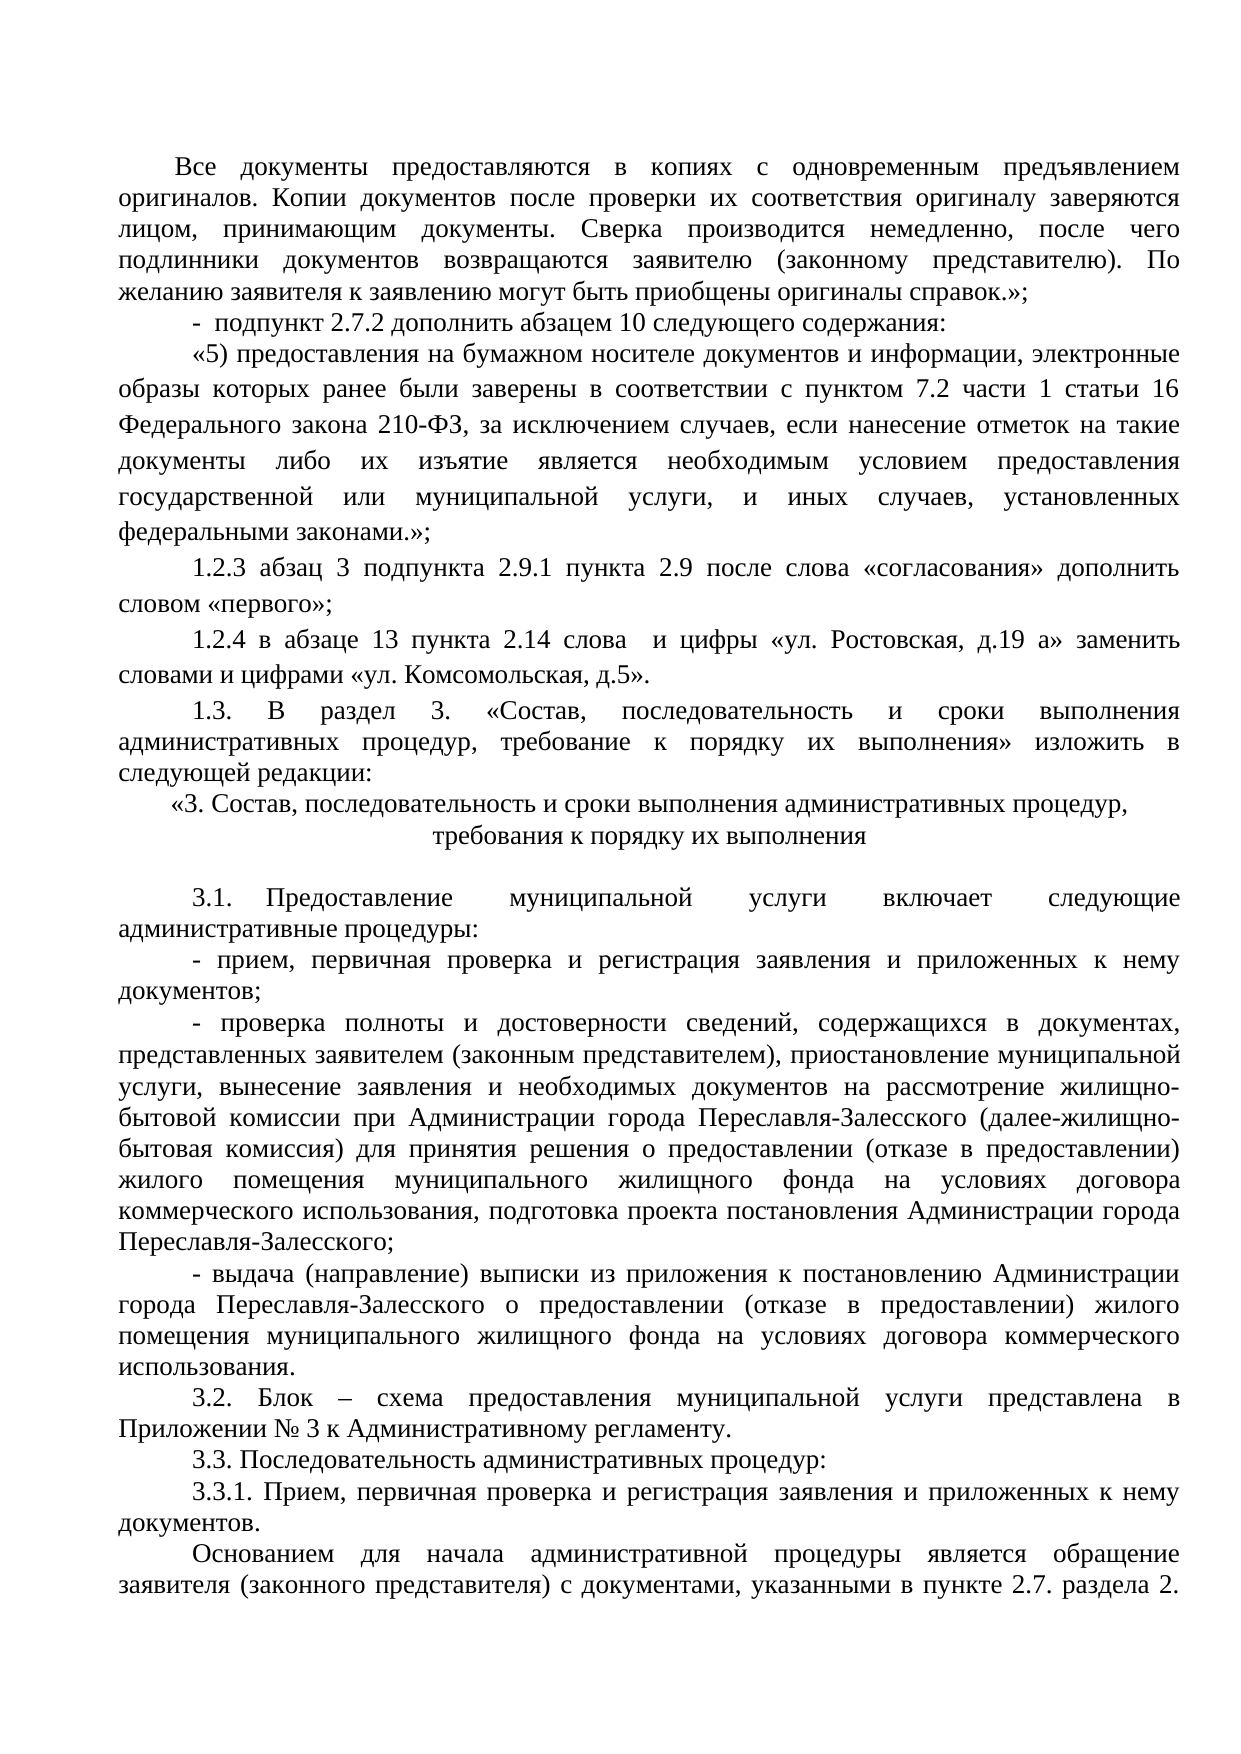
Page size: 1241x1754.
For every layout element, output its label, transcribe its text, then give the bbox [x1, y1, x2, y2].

text 3.1. Предоставление муниципальной услуги включает следующие административные процедуры: [118, 881, 1181, 943]
text 1.2.4 в абзаце 13 пункта 2.14 слова и цифры «ул. Ростовская, д.19 а» заменить словами и цифрами «ул. Комсомольская, д.5». [118, 623, 1181, 689]
text «3. Состав, последовательность и сроки выполнения административных процедур, требования к порядку их выполнения [118, 788, 1181, 850]
text 1.2.3 абзац 3 подпункта 2.9.1 пункта 2.9 после слова «согласования» дополнить словом «первого»; [118, 551, 1181, 618]
text - выдача (направление) выписки из приложения к постановлению Администрации города Переславля-Залесского о предоставлении (отказе в предоставлении) жилого помещения муниципального жилищного фонда на условиях договора коммерческого использования. [118, 1257, 1181, 1381]
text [118, 1537, 1181, 1599]
text 1.3. В раздел 3. «Состав, последовательность и сроки выполнения административных процедур, требование к порядку их выполнения» изложить в следующей редакции: [118, 694, 1181, 788]
text 3.3.1. Прием, первичная проверка и регистрация заявления и приложенных к нему документов. [118, 1475, 1181, 1537]
text - проверка полноты и достоверности сведений, содержащихся в документах, представленных заявителем (законным представителем), приостановление муниципальной услуги, вынесение заявления и необходимых документов на рассмотрение жилищно-бытовой комиссии при Администрации города Переславля-Залесского (далее-жилищно-бытовая комиссия) для принятия решения о предоставлении (отказе в предоставлении) жилого помещения муниципального жилищного фонда на условиях договора коммерческого использования, подготовка проекта постановления Администрации города Переславля-Залесского; [118, 1006, 1181, 1257]
text Все документы предоставляются в копиях с одновременным предъявлением оригиналов. Копии документов после проверки их соответствия оригиналу заверяются лицом, принимающим документы. Сверка производится немедленно, после чего подлинники документов возвращаются заявителю (законному представителю). По желанию заявителя к заявлению могут быть приобщены оригиналы справок.»; [118, 150, 1181, 306]
text «5) предоставления на бумажном носителе документов и информации, электронные образы которых ранее были заверены в соответствии с пунктом 7.2 части 1 статьи 16 Федерального закона 210-ФЗ, за исключением случаев, если нанесение отметок на такие документы либо их изъятие является необходимым условием предоставления государственной или муниципальной услуги, и иных случаев, установленных федеральными законами.»; [118, 337, 1181, 547]
text - подпункт 2.7.2 дополнить абзацем 10 следующего содержания: [118, 306, 1181, 337]
text 3.2. Блок – схема предоставления муниципальной услуги представлена в Приложении № 3 к Административному регламенту. [118, 1381, 1181, 1443]
text - прием, первичная проверка и регистрация заявления и приложенных к нему документов; [118, 943, 1181, 1006]
text 3.3. Последовательность административных процедур: [118, 1443, 1181, 1475]
